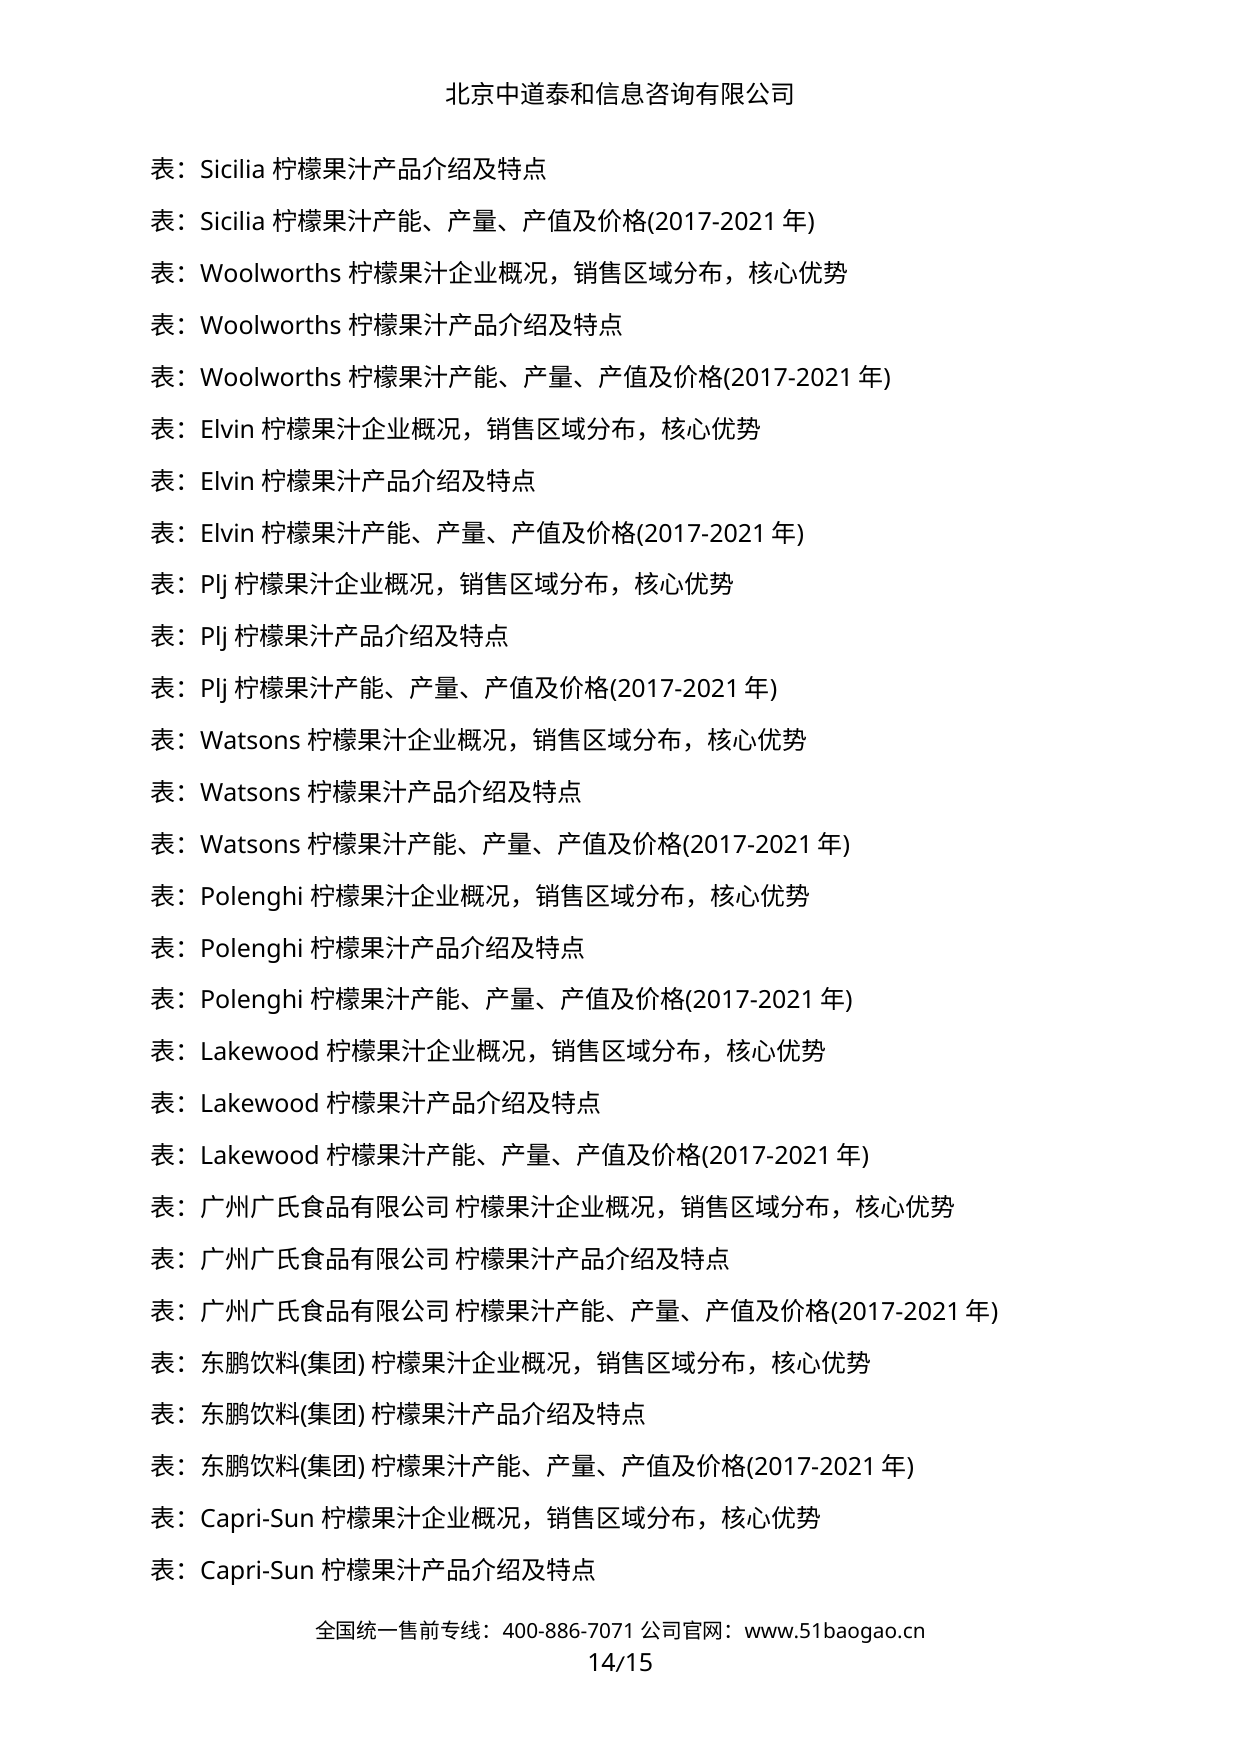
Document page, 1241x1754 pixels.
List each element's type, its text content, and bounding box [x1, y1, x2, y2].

text 表：Watsons 柠檬果汁产能、产量、产值及价格(2017-2021年) [150, 824, 1090, 861]
text 表：广州广氏食品有限公司 柠檬果汁产品介绍及特点 [150, 1239, 1090, 1276]
text 表：东鹏饮料(集团) 柠檬果汁产品介绍及特点 [150, 1395, 1090, 1431]
text 表：Plj 柠檬果汁产品介绍及特点 [150, 617, 1090, 653]
text 表：Lakewood 柠檬果汁企业概况，销售区域分布，核心优势 [150, 1032, 1090, 1068]
text 表：Elvin 柠檬果汁产品介绍及特点 [150, 461, 1090, 497]
text 表：Sicilia 柠檬果汁产品介绍及特点 [150, 150, 1090, 186]
text 表：Lakewood 柠檬果汁产能、产量、产值及价格(2017-2021年) [150, 1136, 1090, 1172]
text 表：Polenghi 柠檬果汁产能、产量、产值及价格(2017-2021年) [150, 980, 1090, 1016]
text 表：Plj 柠檬果汁产能、产量、产值及价格(2017-2021年) [150, 669, 1090, 705]
text 表：Sicilia 柠檬果汁产能、产量、产值及价格(2017-2021年) [150, 202, 1090, 238]
text 表：Polenghi 柠檬果汁产品介绍及特点 [150, 928, 1090, 964]
text 表：Capri-Sun 柠檬果汁企业概况，销售区域分布，核心优势 [150, 1499, 1090, 1535]
text 表：Plj 柠檬果汁企业概况，销售区域分布，核心优势 [150, 565, 1090, 601]
text 表：Elvin 柠檬果汁产能、产量、产值及价格(2017-2021年) [150, 513, 1090, 549]
text 表：Woolworths 柠檬果汁企业概况，销售区域分布，核心优势 [150, 254, 1090, 290]
text 表：东鹏饮料(集团) 柠檬果汁产能、产量、产值及价格(2017-2021年) [150, 1447, 1090, 1483]
text 表：广州广氏食品有限公司 柠檬果汁产能、产量、产值及价格(2017-2021年) [150, 1291, 1090, 1327]
text 表：Woolworths 柠檬果汁产能、产量、产值及价格(2017-2021年) [150, 357, 1090, 394]
text 表：Watsons 柠檬果汁产品介绍及特点 [150, 772, 1090, 809]
text 表：Woolworths 柠檬果汁产品介绍及特点 [150, 306, 1090, 342]
text 表：Elvin 柠檬果汁企业概况，销售区域分布，核心优势 [150, 409, 1090, 446]
text 表：广州广氏食品有限公司 柠檬果汁企业概况，销售区域分布，核心优势 [150, 1187, 1090, 1224]
text 表：Lakewood 柠檬果汁产品介绍及特点 [150, 1084, 1090, 1120]
text 表：东鹏饮料(集团) 柠檬果汁企业概况，销售区域分布，核心优势 [150, 1343, 1090, 1379]
text 表：Polenghi 柠檬果汁企业概况，销售区域分布，核心优势 [150, 876, 1090, 912]
text 表：Capri-Sun 柠檬果汁产品介绍及特点 [150, 1551, 1090, 1587]
text 表：Watsons 柠檬果汁企业概况，销售区域分布，核心优势 [150, 721, 1090, 757]
